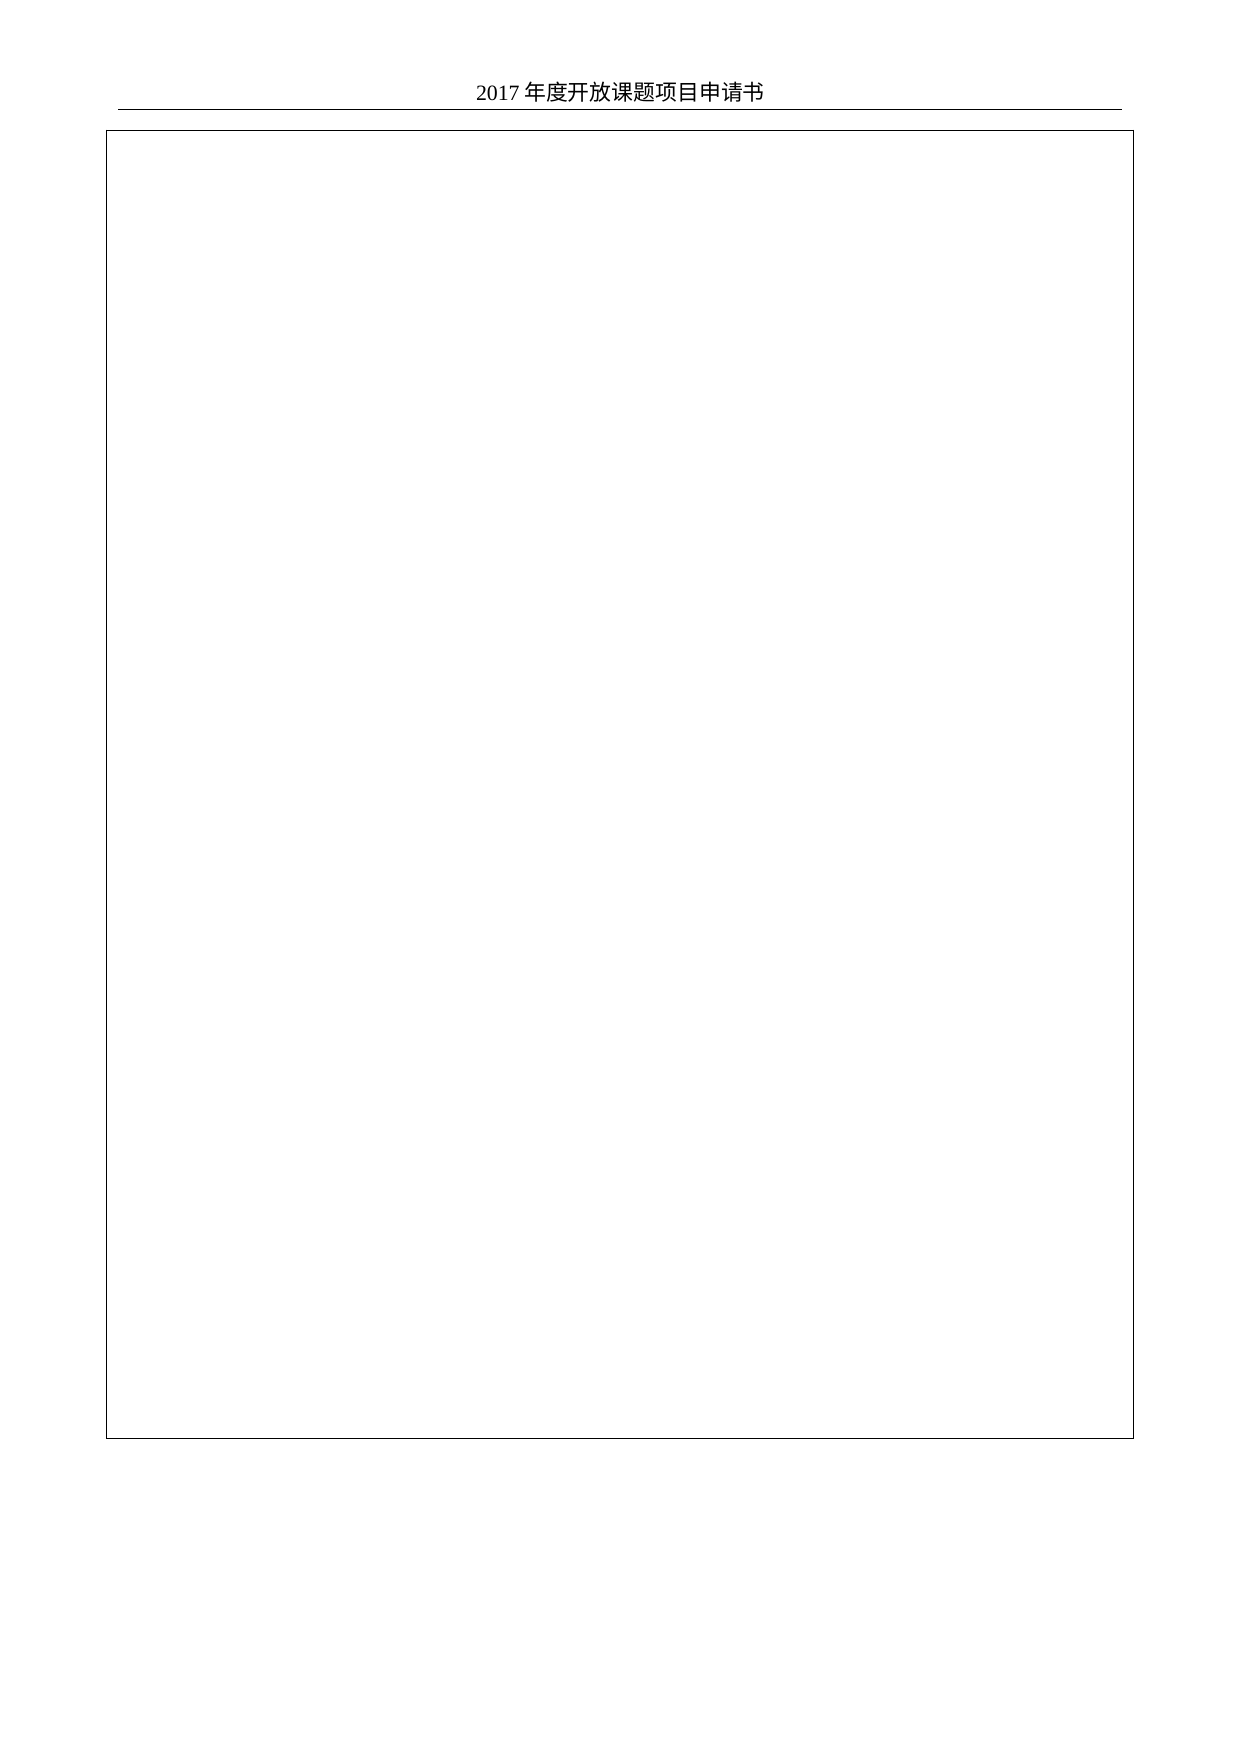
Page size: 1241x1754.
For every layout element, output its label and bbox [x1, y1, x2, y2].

table_header [107, 131, 1133, 1438]
